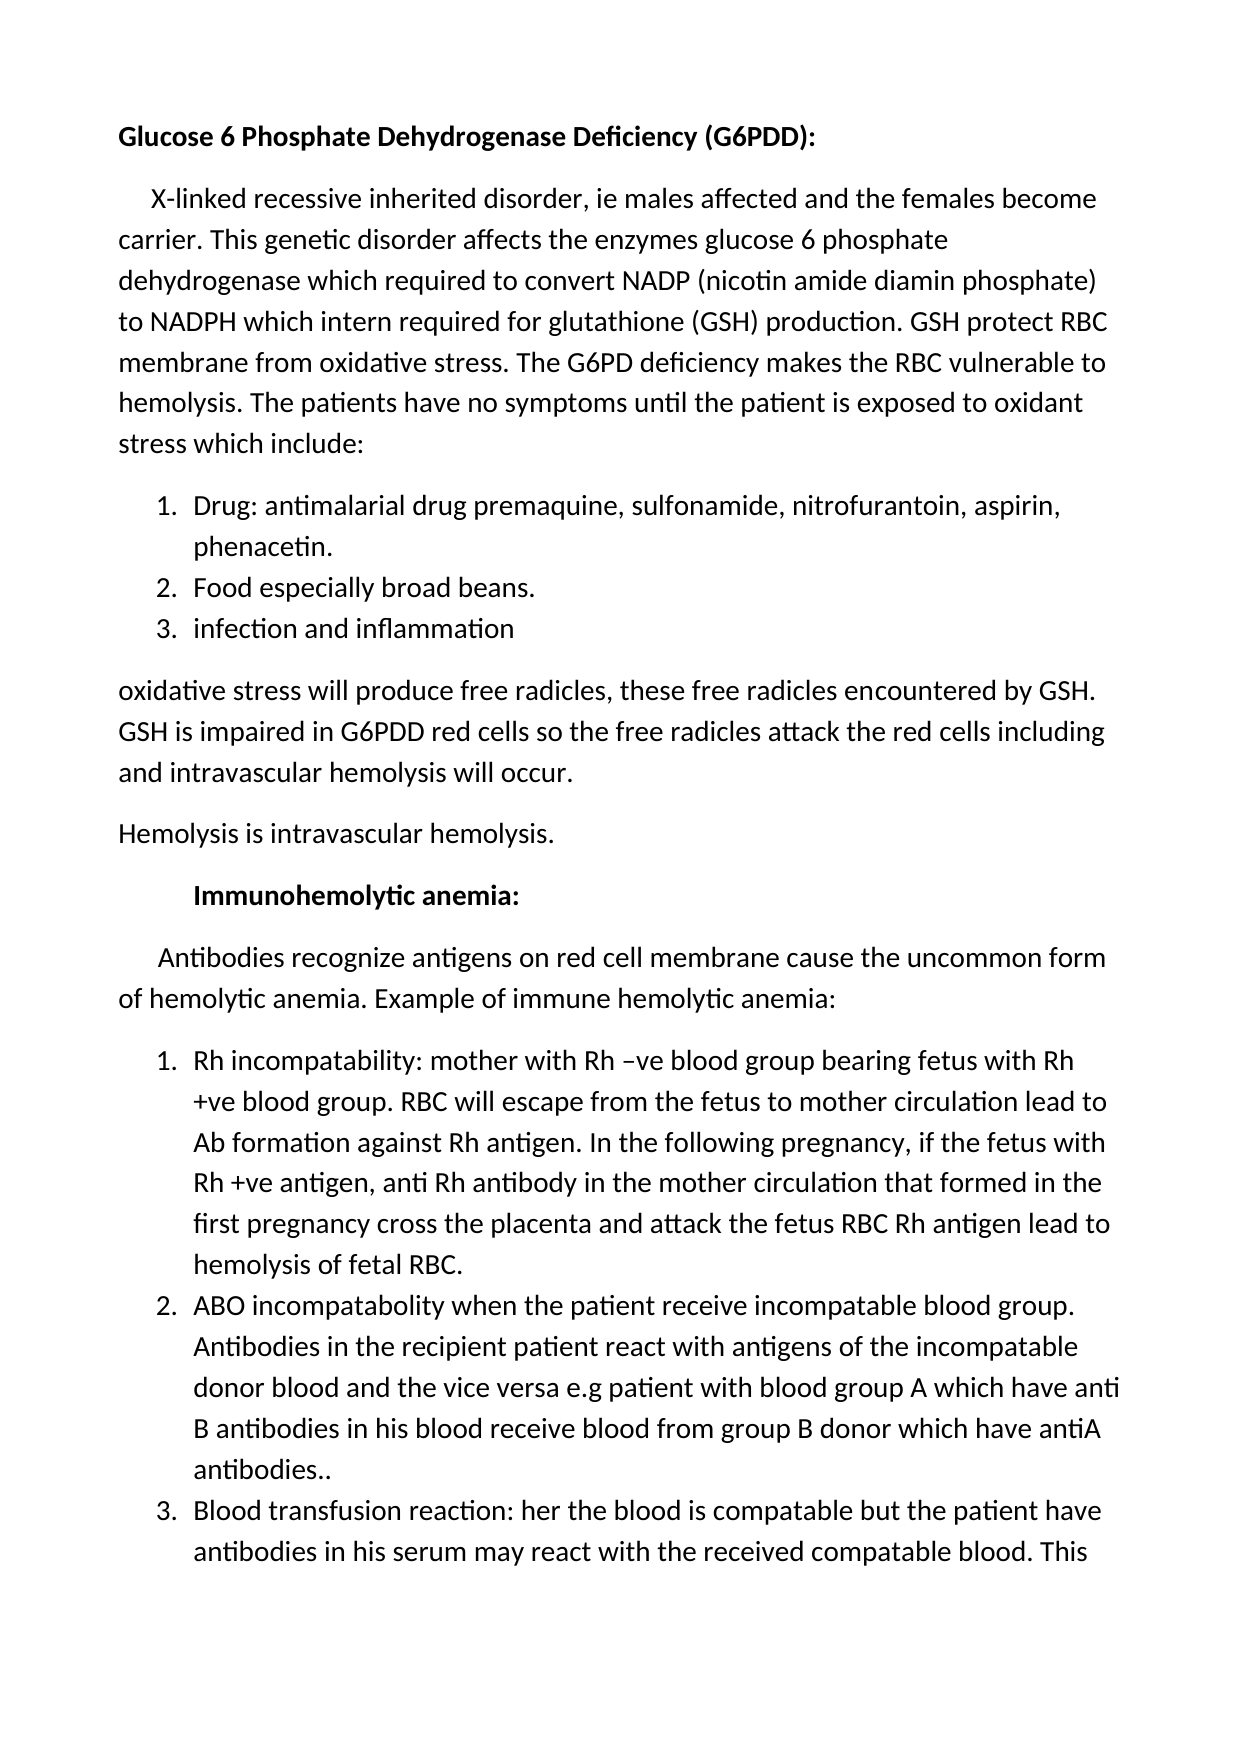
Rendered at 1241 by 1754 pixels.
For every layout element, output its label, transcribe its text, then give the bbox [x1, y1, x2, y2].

list Food especially broad beans. [156, 569, 1122, 605]
list Rh incompatability: mother with Rh –ve blood group bearing fetus with Rh +ve blood group. RBC will escape from the fetus to mother circulation lead to Ab formation against Rh antigen. In the following pregnancy, if the fetus with Rh +ve antigen, anti Rh antibody in the mother circulation that formed in the first pregnancy cross the placenta and attack the fetus RBC Rh antigen lead to hemolysis of fetal RBC. [156, 1042, 1122, 1282]
text X-linked recessive inherited disorder, ie males affected and the females become carrier. This genetic disorder affects the enzymes glucose 6 phosphate dehydrogenase which required to convert NADP (nicotin amide diamin phosphate) to NADPH which intern required for glutathione (GSH) production. GSH protect RBC membrane from oxidative stress. The G6PD deficiency makes the RBC vulnerable to hemolysis. The patients have no symptoms until the patient is exposed to oxidant stress which include: [118, 180, 1122, 461]
list infection and inflammation [156, 610, 1122, 646]
list Drug: antimalarial drug premaquine, sulfonamide, nitrofurantoin, aspirin, phenacetin. [156, 487, 1122, 564]
text oxidative stress will produce free radicles, these free radicles encountered by GSH. GSH is impaired in G6PDD red cells so the free radicles attack the red cells including and intravascular hemolysis will occur. [118, 672, 1122, 789]
text Immunohemolytic anemia: [118, 877, 1122, 913]
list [156, 1492, 1122, 1569]
text Antibodies recognize antigens on red cell membrane cause the uncommon form of hemolytic anemia. Example of immune hemolytic anemia: [118, 939, 1122, 1016]
text Hemolysis is intravascular hemolysis. [118, 816, 1122, 851]
text Glucose 6 Phosphate Dehydrogenase Deficiency (G6PDD): [118, 118, 1122, 154]
list ABO incompatabolity when the patient receive incompatable blood group. Antibodies in the recipient patient react with antigens of the incompatable donor blood and the vice versa e.g patient with blood group A which have anti B antibodies in his blood receive blood from group B donor which have antiA antibodies.. [156, 1287, 1122, 1487]
